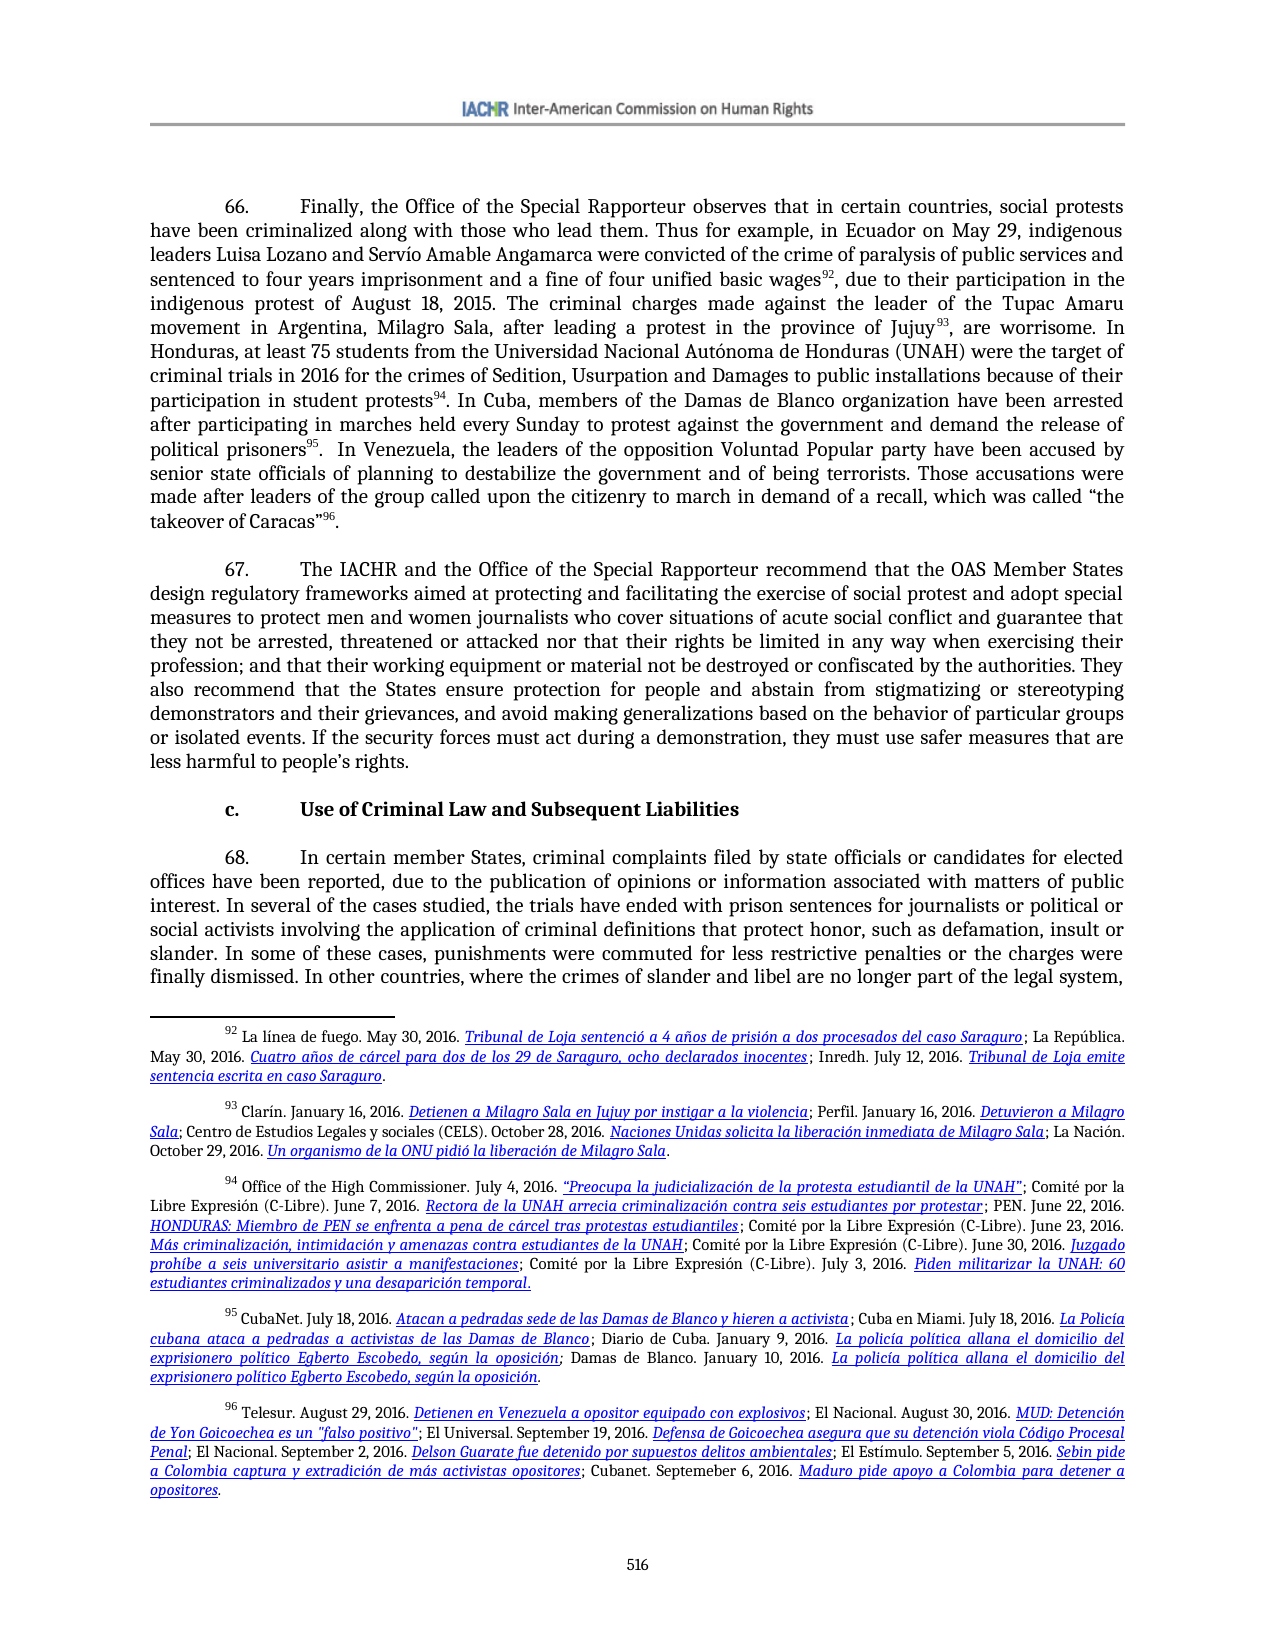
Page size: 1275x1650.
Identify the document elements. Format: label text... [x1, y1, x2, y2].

picture [450, 98, 825, 119]
list Use of Criminal Law and Subsequent Liabilities [150, 797, 1125, 821]
list Finally, the Office of the Special Rapporteur observes that in certain countries, social protests have been criminalized along with those who lead them. Thus for example, in Ecuador on May 29, indigenous leaders Luisa Lozano and Servío Amable Angamarca were convicted of the crime of paralysis of public services and sentenced to four years imprisonment and a fine of four unified basic wages, due to their participation in the indigenous protest of August 18, 2015. The criminal charges made against the leader of the Tupac Amaru movement in Argentina, Milagro Sala, after leading a protest in the province of Jujuy, are worrisome. In Honduras, at least 75 students from the Universidad Nacional Autónoma de Honduras (UNAH) were the target of criminal trials in 2016 for the crimes of Sedition, Usurpation and Damages to public installations because of their participation in student protests. In Cuba, members of the Damas de Blanco organization have been arrested after participating in marches held every Sunday to protest against the government and demand the release of political prisoners. In Venezuela, the leaders of the opposition Voluntad Popular party have been accused by senior state officials of planning to destabilize the government and of being terrorists. Those accusations were made after leaders of the group called upon the citizenry to march in demand of a recall, which was called “the takeover of Caracas”. [150, 195, 1125, 534]
list The IACHR and the Office of the Special Rapporteur recommend that the OAS Member States design regulatory frameworks aimed at protecting and facilitating the exercise of social protest and adopt special measures to protect men and women journalists who cover situations of acute social conflict and guarantee that they not be arrested, threatened or attacked nor that their rights be limited in any way when exercising their profession; and that their working equipment or material not be destroyed or confiscated by the authorities. They also recommend that the States ensure protection for people and abstain from stigmatizing or stereotyping demonstrators and their grievances, and avoid making generalizations based on the behavior of particular groups or isolated events. If the security forces must act during a demonstration, they must use safer measures that are less harmful to people’s rights. [150, 558, 1125, 773]
